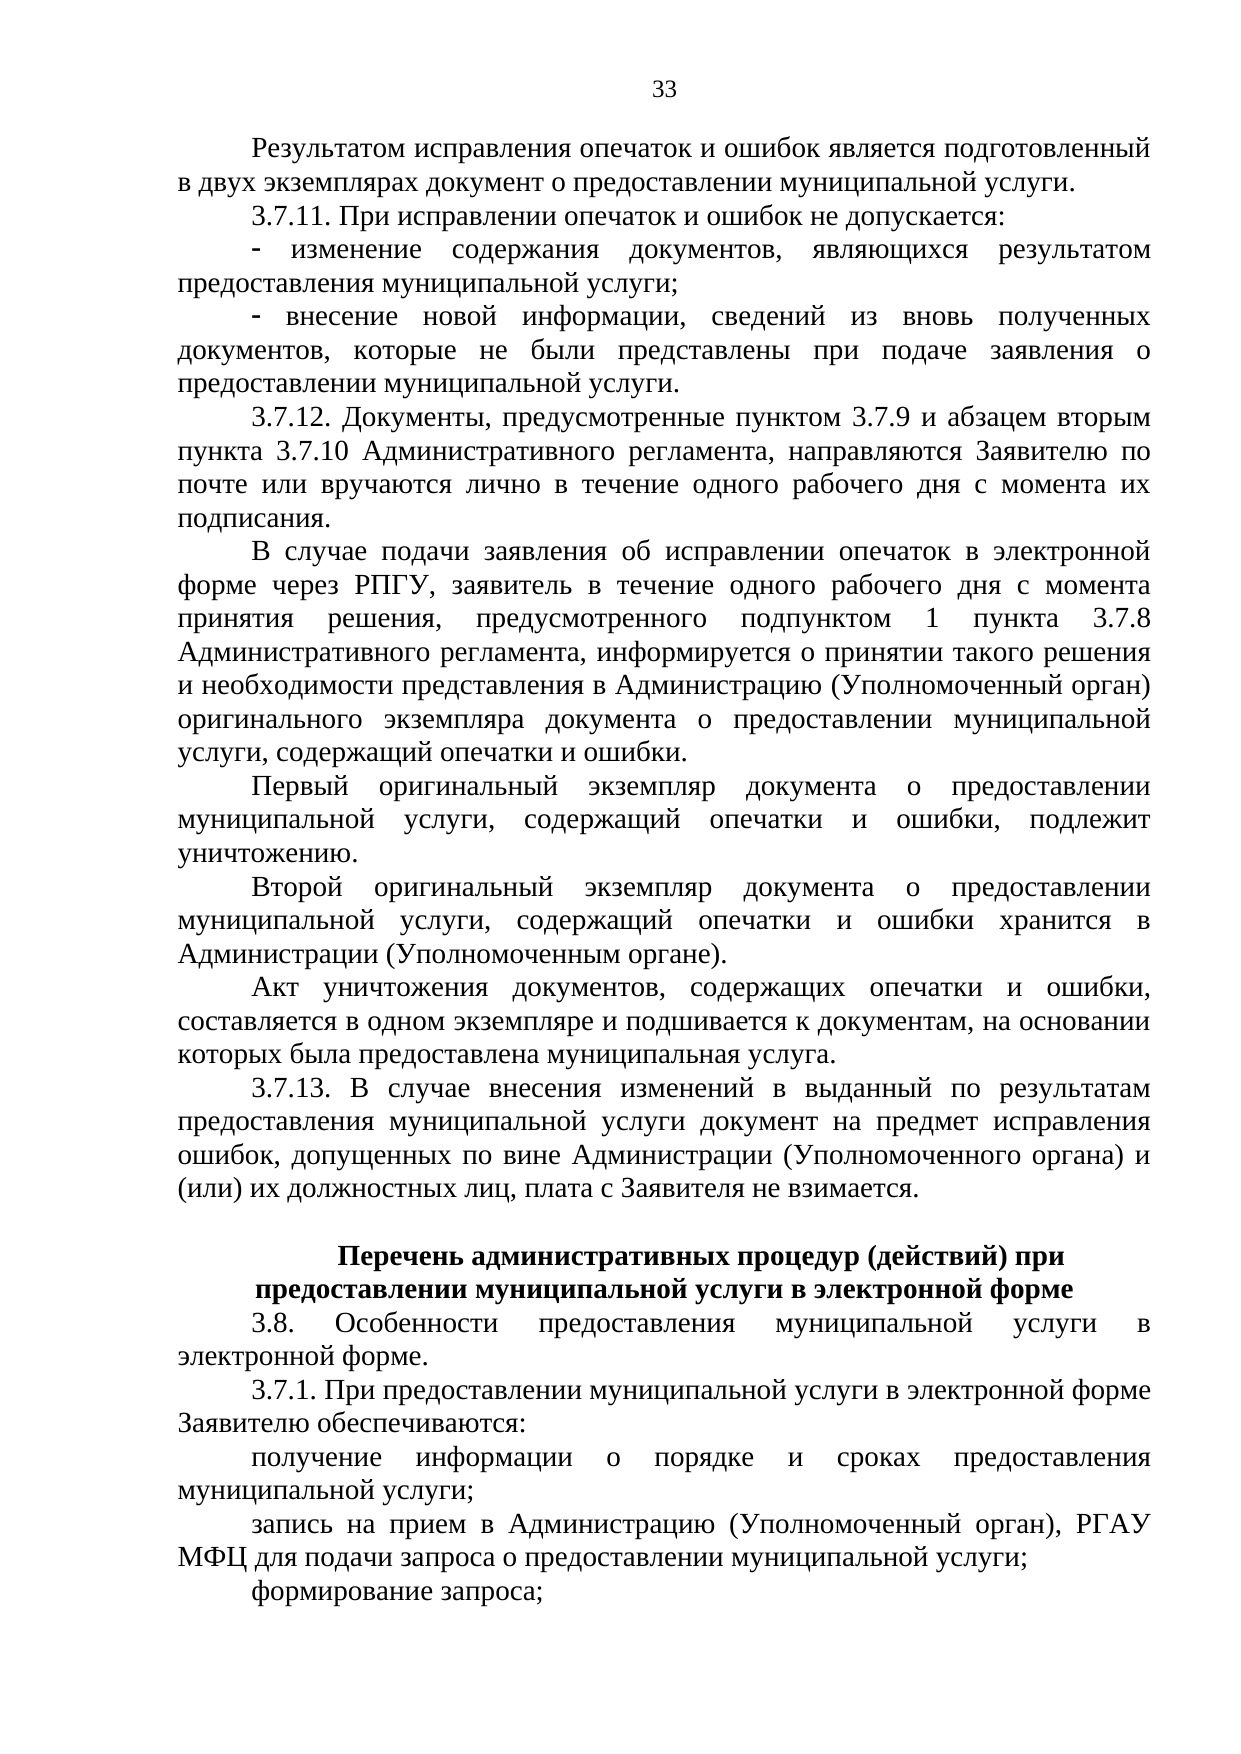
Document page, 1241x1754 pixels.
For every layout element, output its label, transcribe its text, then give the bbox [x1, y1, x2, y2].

text получение информации о порядке и сроках предоставления муниципальной услуги; [177, 1439, 1152, 1506]
text Первый оригинальный экземпляр документа о предоставлении муниципальной услуги, содержащий опечатки и ошибки, подлежит уничтожению. [177, 768, 1152, 869]
text Результатом исправления опечаток и ошибок является подготовленный в двух экземплярах документ о предоставлении муниципальной услуги. [177, 131, 1152, 198]
text запись на прием в Администрацию (Уполномоченный орган), РГАУ МФЦ для подачи запроса о предоставлении муниципальной услуги; [177, 1506, 1152, 1573]
text 3.7.12. Документы, предусмотренные пунктом 3.7.9 и абзацем вторым пункта 3.7.10 Административного регламента, направляются Заявителю по почте или вручаются лично в течение одного рабочего дня с момента их подписания. [177, 399, 1152, 533]
text 3.7.1. При предоставлении муниципальной услуги в электронной форме Заявителю обеспечиваются: [177, 1372, 1152, 1439]
text 3.7.13. В случае внесения изменений в выданный по результатам предоставления муниципальной услуги документ на предмет исправления ошибок, допущенных по вине Администрации (Уполномоченного органа) и (или) их должностных лиц, плата с Заявителя не взимается. [177, 1070, 1152, 1204]
text Перечень административных процедур (действий) при предоставлении муниципальной услуги в электронной форме [177, 1238, 1152, 1305]
text Акт уничтожения документов, содержащих опечатки и ошибки, составляется в одном экземпляре и подшивается к документам, на основании которых была предоставлена муниципальная услуга. [177, 969, 1152, 1070]
text внесение новой информации, сведений из вновь полученных документов, которые не были представлены при подаче заявления о предоставлении муниципальной услуги. [177, 298, 1152, 399]
text 3.7.11. При исправлении опечаток и ошибок не допускается: [177, 198, 1152, 231]
text В случае подачи заявления об исправлении опечаток в электронной форме через РПГУ, заявитель в течение одного рабочего дня с момента принятия решения, предусмотренного подпунктом 1 пункта 3.7.8 Административного регламента, информируется о принятии такого решения и необходимости представления в Администрацию (Уполномоченный орган) оригинального экземпляра документа о предоставлении муниципальной услуги, содержащий опечатки и ошибки. [177, 533, 1152, 768]
text Второй оригинальный экземпляр документа о предоставлении муниципальной услуги, содержащий опечатки и ошибки хранится в Администрации (Уполномоченным органе). [177, 869, 1152, 969]
text изменение содержания документов, являющихся результатом предоставления муниципальной услуги; [177, 231, 1152, 298]
text 3.8. Особенности предоставления муниципальной услуги в электронной форме. [177, 1305, 1152, 1372]
text формирование запроса; [177, 1573, 1152, 1607]
